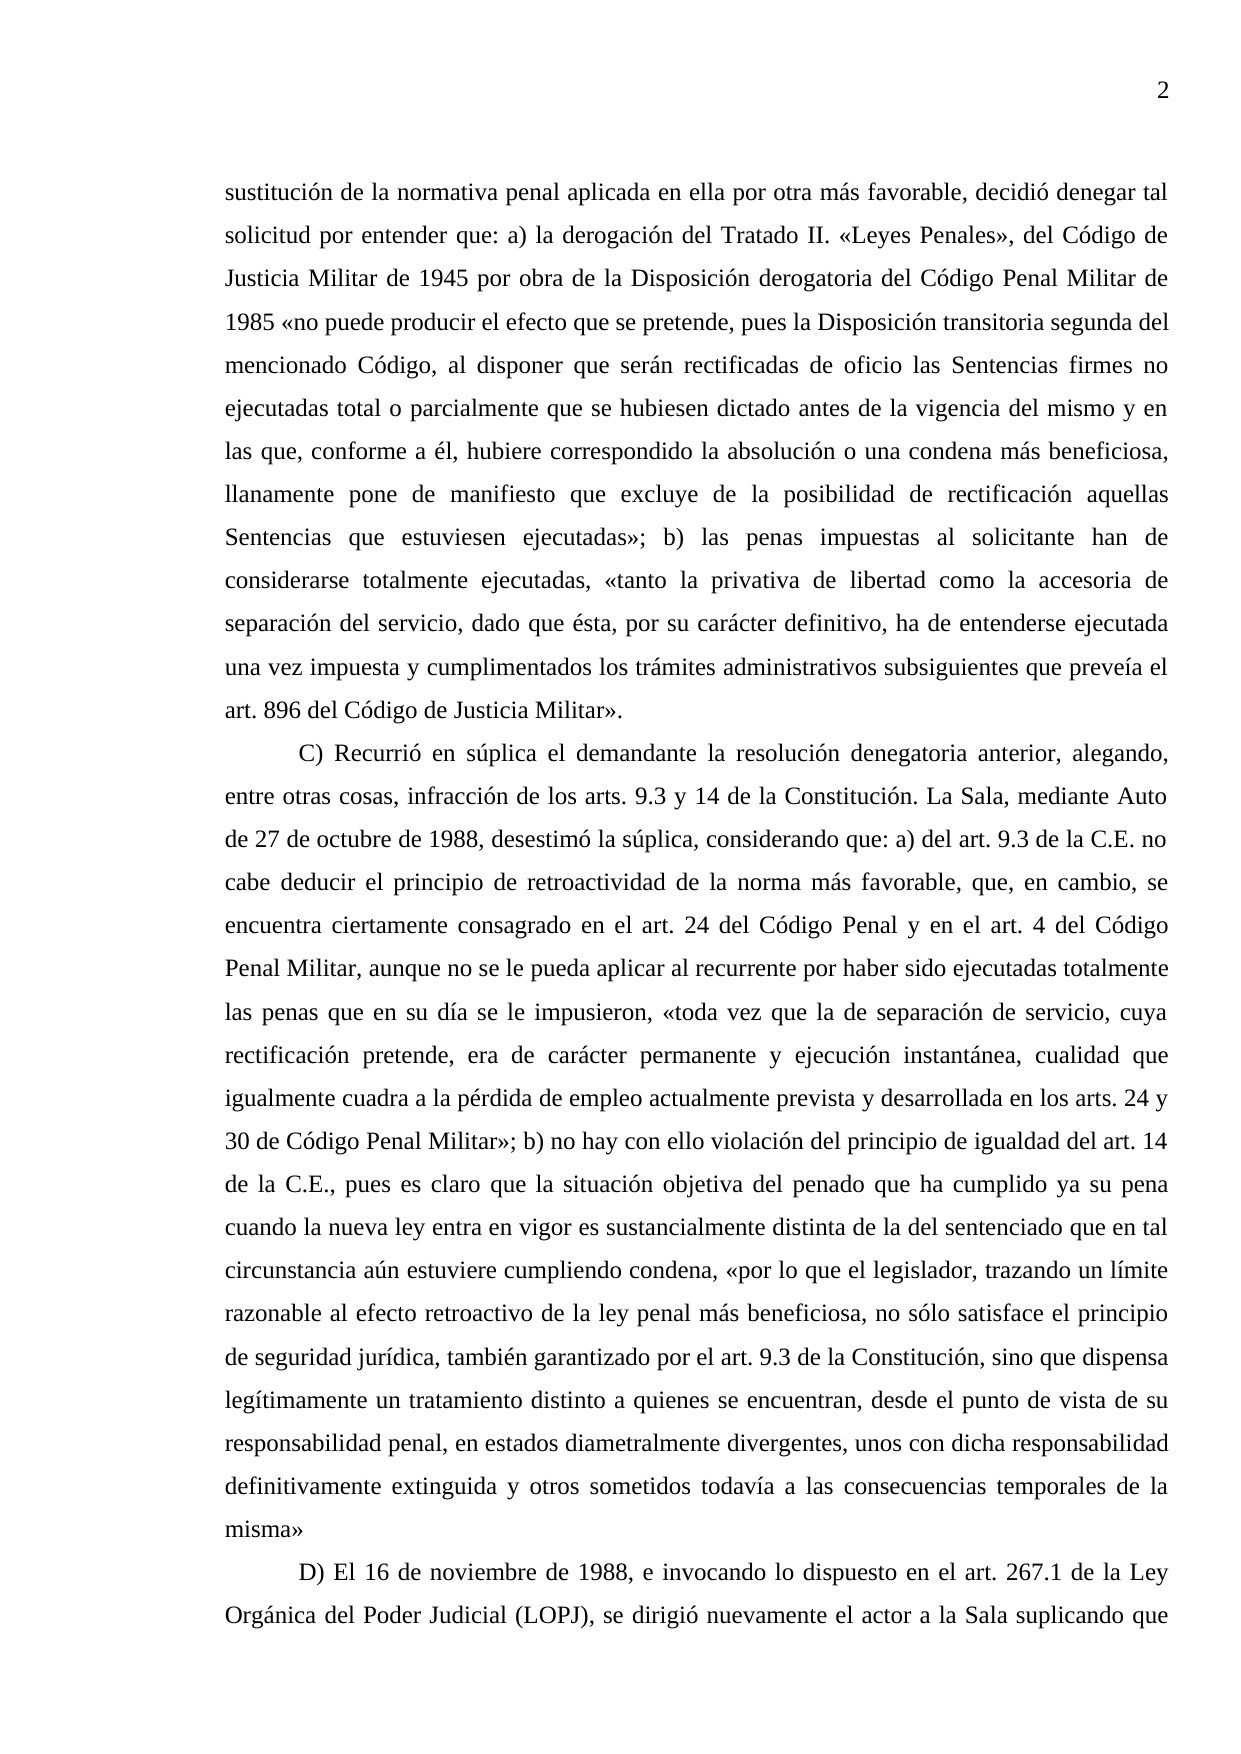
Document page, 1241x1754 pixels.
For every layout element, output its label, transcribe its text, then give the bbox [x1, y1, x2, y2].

text C) Recurrió en súplica el demandante la resolución denegatoria anterior, alegando, entre otras cosas, infracción de los arts. 9.3 y 14 de la Constitución. La Sala, mediante Auto de 27 de octubre de 1988, desestimó la súplica, considerando que: a) del art. 9.3 de la C.E. no cabe deducir el principio de retroactividad de la norma más favorable, que, en cambio, se encuentra ciertamente consagrado en el art. 24 del Código Penal y en el art. 4 del Código Penal Militar, aunque no se le pueda aplicar al recurrente por haber sido ejecutadas totalmente las penas que en su día se le impusieron, «toda vez que la de separación de servicio, cuya rectificación pretende, era de carácter permanente y ejecución instantánea, cualidad que igualmente cuadra a la pérdida de empleo actualmente prevista y desarrollada en los arts. 24 y 30 de Código Penal Militar»; b) no hay con ello violación del principio de igualdad del art. 14 de la C.E., pues es claro que la situación objetiva del penado que ha cumplido ya su pena cuando la nueva ley entra en vigor es sustancialmente distinta de la del sentenciado que en tal circunstancia aún estuviere cumpliendo condena, «por lo que el legislador, trazando un límite razonable al efecto retroactivo de la ley penal más beneficiosa, no sólo satisface el principio de seguridad jurídica, también garantizado por el art. 9.3 de la Constitución, sino que dispensa legítimamente un tratamiento distinto a quienes se encuentran, desde el punto de vista de su responsabilidad penal, en estados diametralmente divergentes, unos con dicha responsabilidad definitivamente extinguida y otros sometidos todavía a las consecuencias temporales de la misma» [224, 738, 1169, 1543]
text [224, 1557, 1169, 1629]
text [224, 177, 1169, 723]
